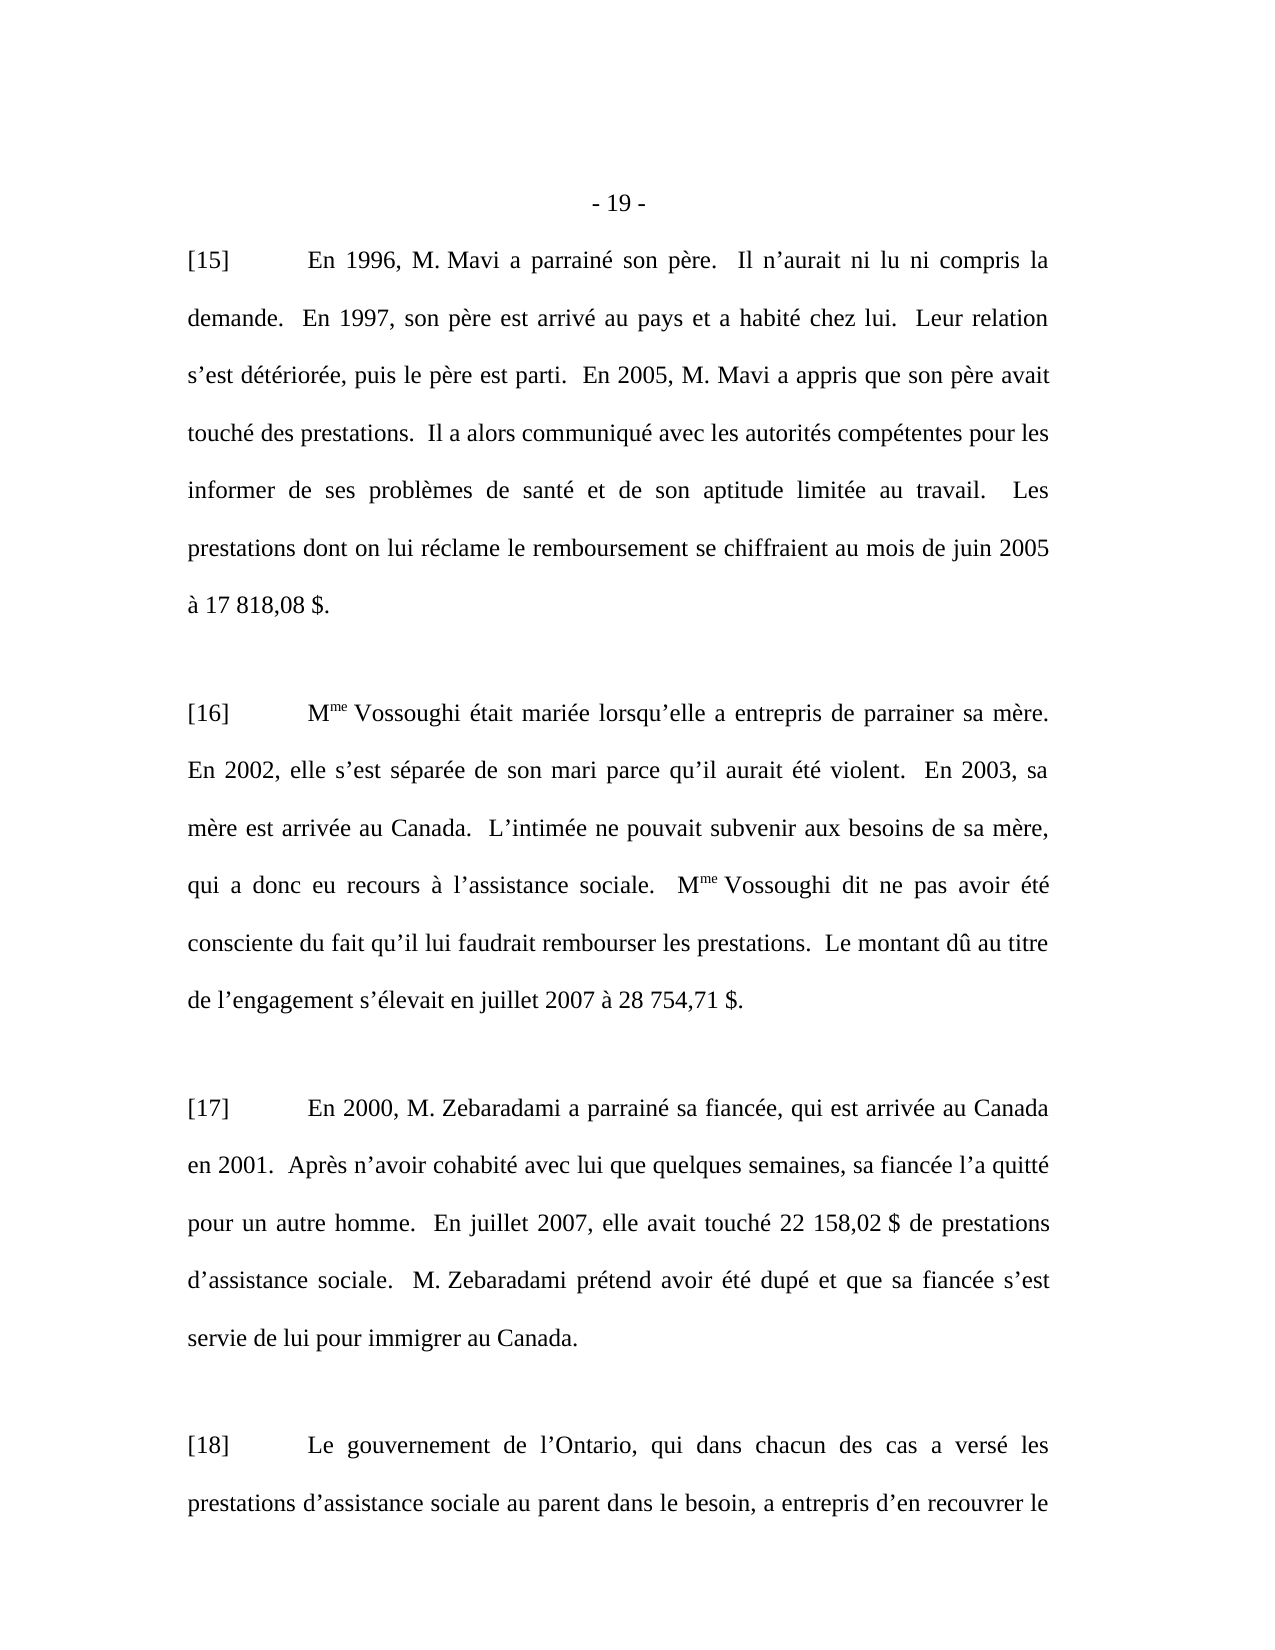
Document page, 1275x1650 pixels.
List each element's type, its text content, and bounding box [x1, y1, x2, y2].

text En 1996, M. Mavi a parrainé son père. Il n’aurait ni lu ni compris la demande. En 1997, son père est arrivé au pays et a habité chez lui. Leur relation s’est détériorée, puis le père est parti. En 2005, M. Mavi a appris que son père avait touché des prestations. Il a alors communiqué avec les autorités compétentes pour les informer de ses problèmes de santé et de son aptitude limitée au travail. Les prestations dont on lui réclame le remboursement se chiffraient au mois de juin 2005 à 17 818,08 $. [187, 245, 1050, 619]
text Mme Vossoughi était mariée lorsqu’elle a entrepris de parrainer sa mère. En 2002, elle s’est séparée de son mari parce qu’il aurait été violent. En 2003, sa mère est arrivée au Canada. L’intimée ne pouvait subvenir aux besoins de sa mère, qui a donc eu recours à l’assistance sociale. Mme Vossoughi dit ne pas avoir été consciente du fait qu’il lui faudrait rembourser les prestations. Le montant dû au titre de l’engagement s’élevait en juillet 2007 à 28 754,71 $. [187, 698, 1050, 1014]
text En 2000, M. Zebaradami a parrainé sa fiancée, qui est arrivée au Canada en 2001. Après n’avoir cohabité avec lui que quelques semaines, sa fiancée l’a quitté pour un autre homme. En juillet 2007, elle avait touché 22 158,02 $ de prestations d’assistance sociale. M. Zebaradami prétend avoir été dupé et que sa fiancée s’est servie de lui pour immigrer au Canada. [187, 1093, 1050, 1351]
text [187, 1430, 1050, 1516]
